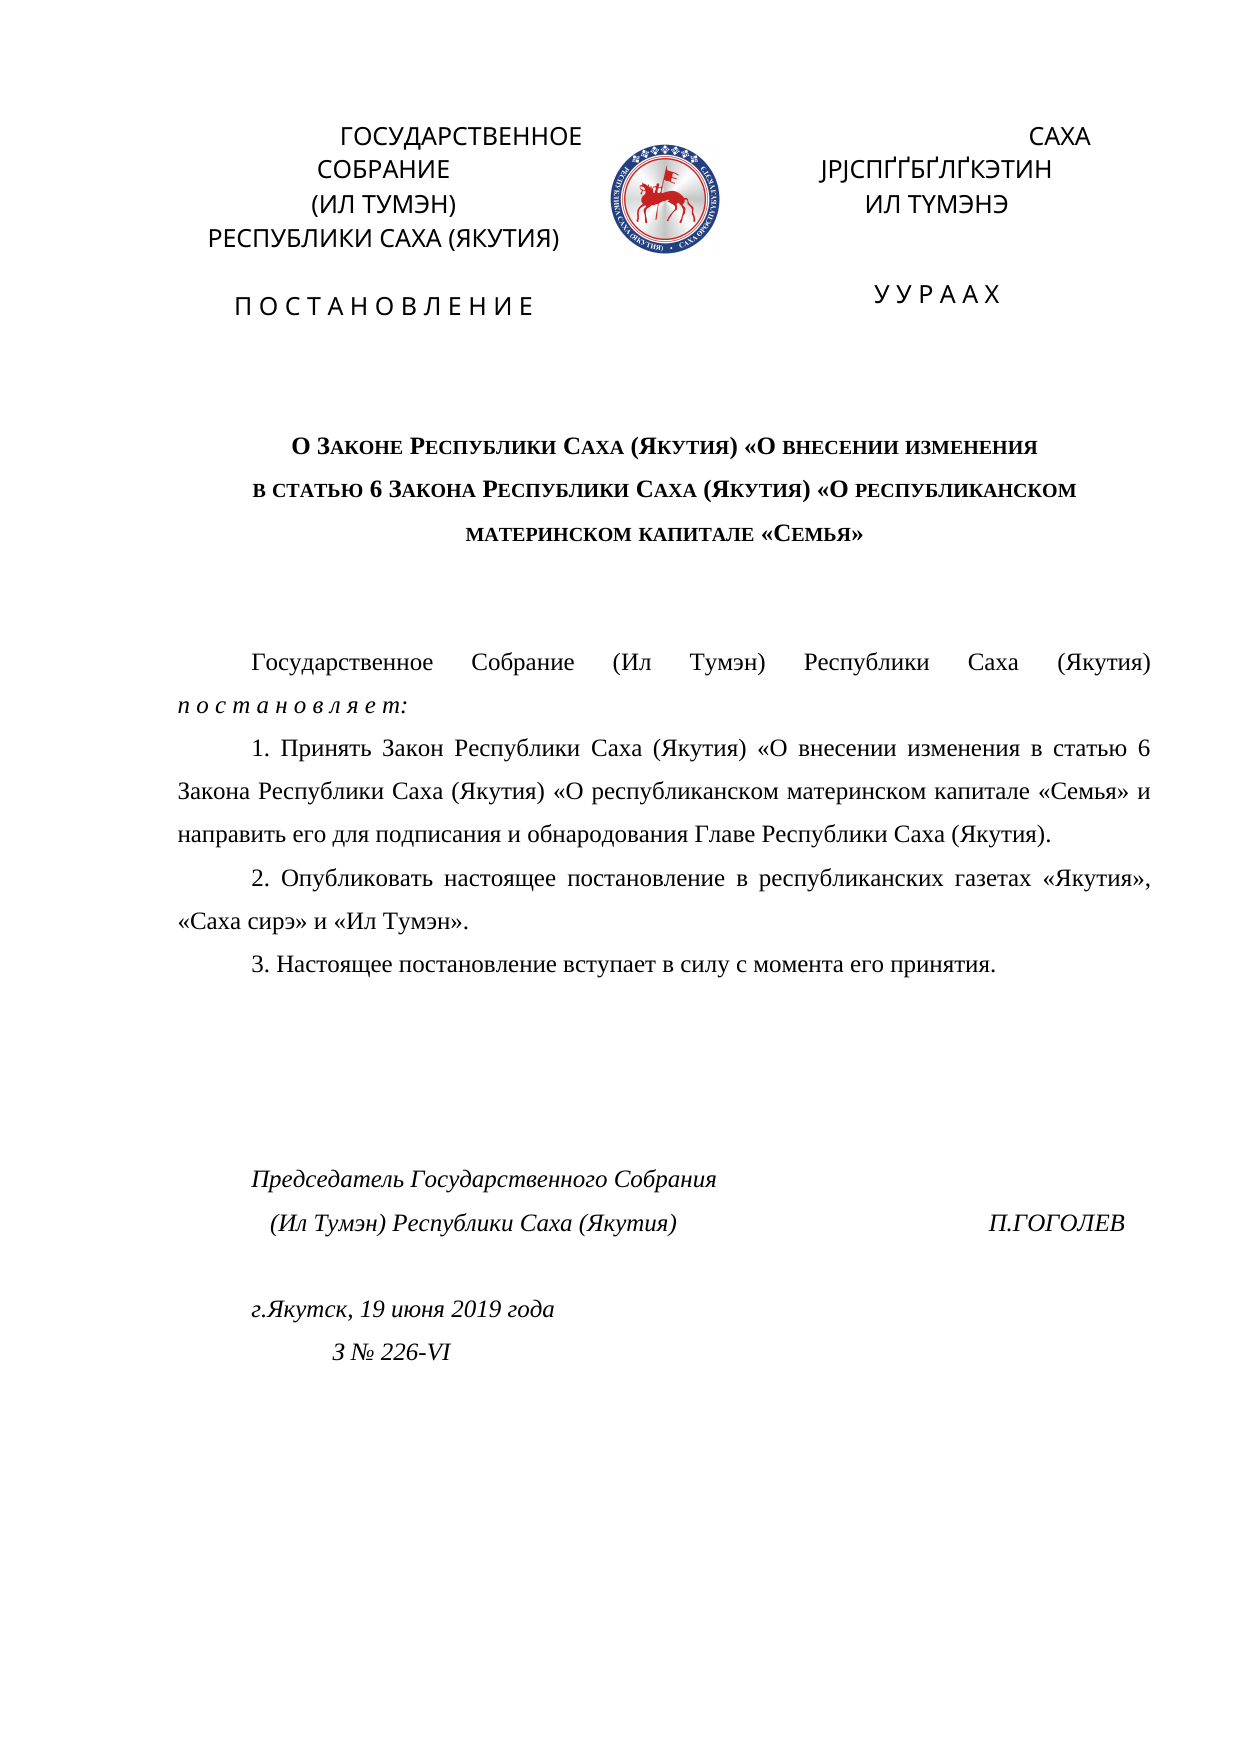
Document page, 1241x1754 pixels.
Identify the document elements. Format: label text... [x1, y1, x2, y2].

table_cell У У Р А А Х [721, 254, 1152, 345]
text г.Якутск, 19 июня 2019 года [177, 1294, 1152, 1323]
text в статью 6 Закона Республики Саха (Якутия) «О республиканском [177, 474, 1152, 503]
picture [609, 143, 721, 255]
table_header [608, 118, 721, 345]
text Государственное Собрание (Ил Тумэн) Республики Саха (Якутия) п о с т а н о в л я е т: [177, 647, 1152, 719]
text 3. Настоящее постановление вступает в силу с момента его принятия. [177, 949, 1152, 978]
table_header САХА ЈРЈСПҐҐБҐЛҐКЭТИН ИЛ ТYMЭНЭ [721, 118, 1152, 254]
text материнском капитале «Семья» [177, 518, 1152, 546]
table_header ГОСУДАРСТВЕННОЕ СОБРАНИЕ (ИЛ ТУМЭН) РЕСПУБЛИКИ САХА (ЯКУТИЯ) [159, 118, 608, 254]
text О Законе Республики Саха (Якутия) «О внесении изменения [177, 431, 1152, 460]
text 1. Принять Закон Республики Саха (Якутия) «О внесении изменения в статью 6 Закона Республики Саха (Якутия) «О республиканском материнском капитале «Семья» и направить его для подписания и обнародования Главе Республики Саха (Якутия). [177, 733, 1152, 848]
table_cell П О С Т А Н О В Л Е Н И Е [159, 254, 608, 345]
text 2. Опубликовать настоящее постановление в республиканских газетах «Якутия», «Саха сирэ» и «Ил Тумэн». [177, 863, 1152, 934]
text (Ил Тумэн) Республики Саха (Якутия) П.ГОГОЛЕВ [177, 1208, 1152, 1236]
text З № 226-VI [177, 1337, 1152, 1366]
text Председатель Государственного Собрания [177, 1164, 1152, 1193]
